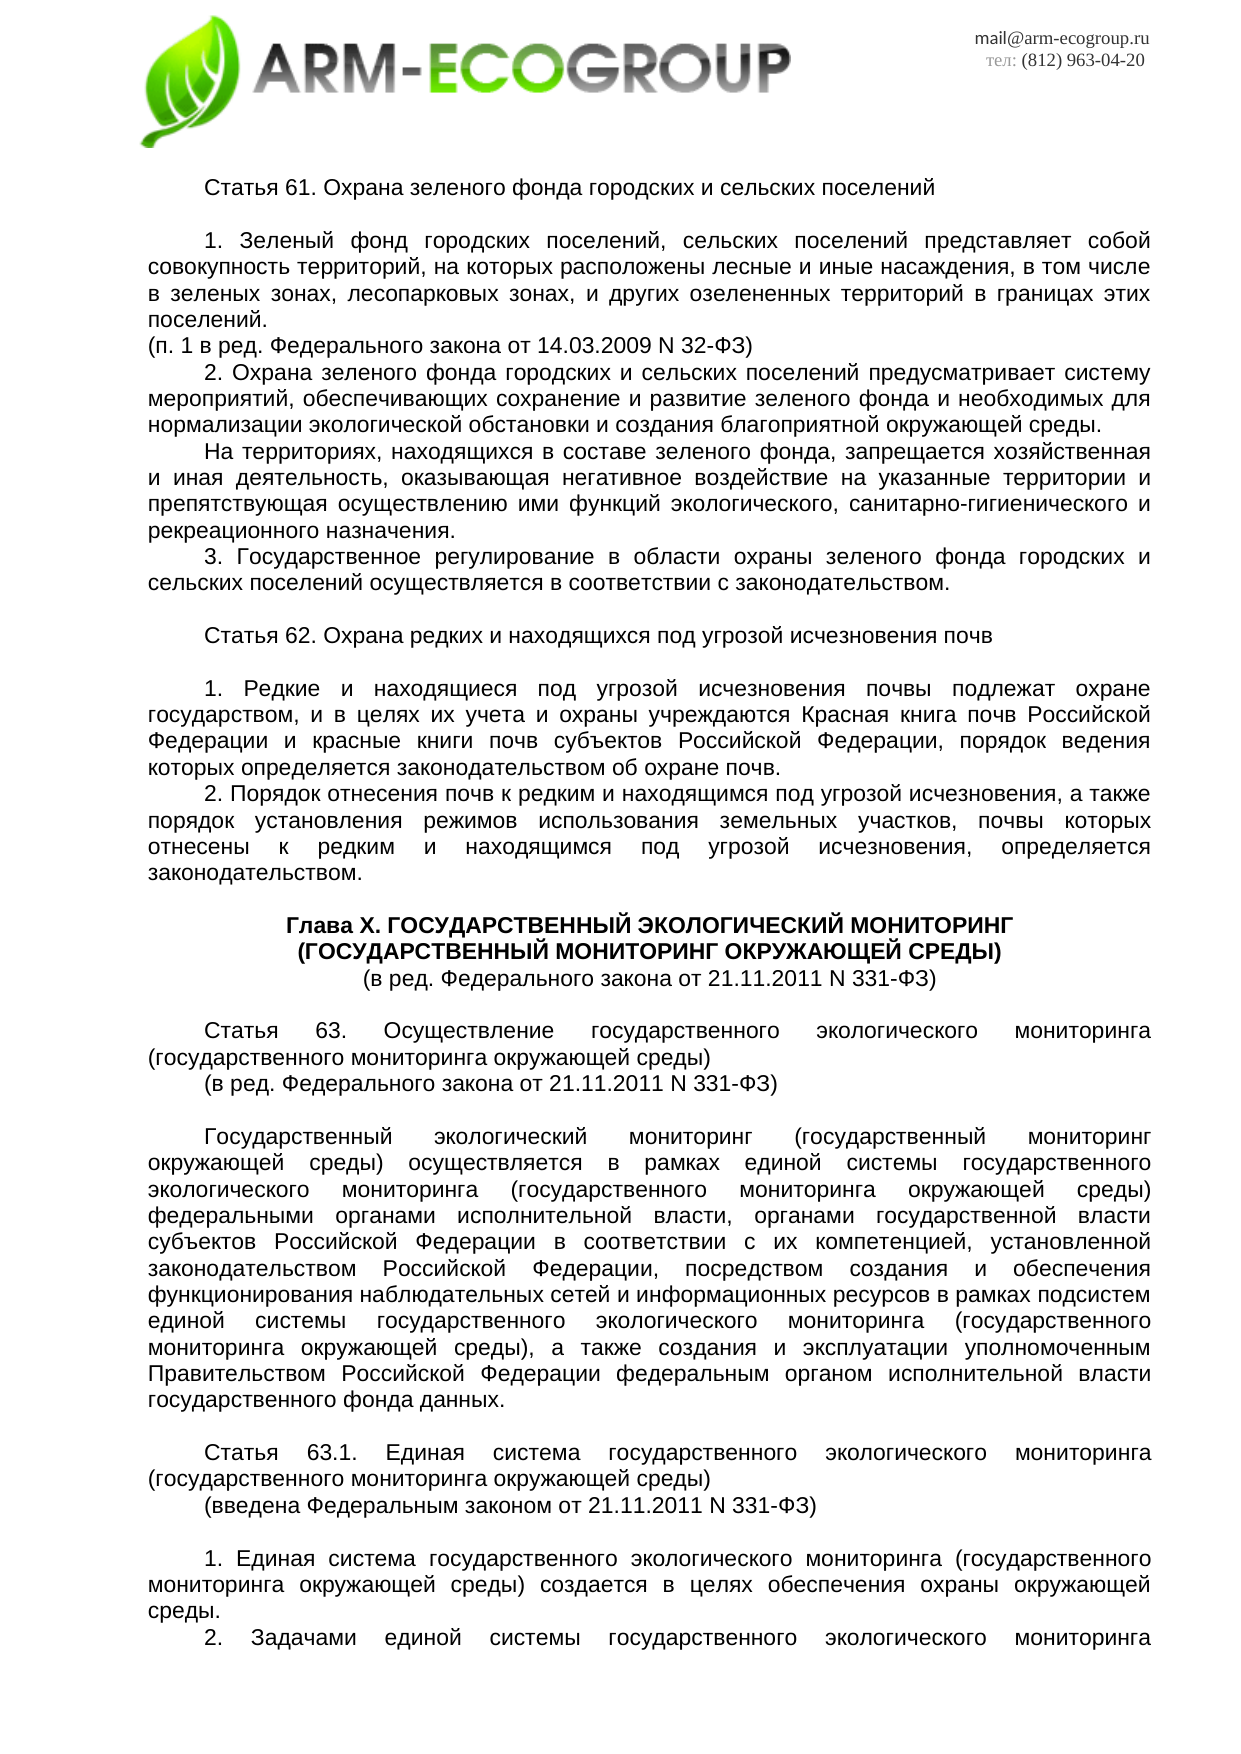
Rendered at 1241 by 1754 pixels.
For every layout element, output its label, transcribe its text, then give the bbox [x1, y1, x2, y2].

text Статья 61. Охрана зеленого фонда городских и сельских поселений [148, 174, 1152, 200]
picture [137, 11, 791, 148]
text (в ред. Федерального закона от 21.11.2011 N 331-ФЗ) [148, 965, 1152, 991]
text (п. 1 в ред. Федерального закона от 14.03.2009 N 32-ФЗ) [148, 332, 1152, 358]
text 1. Зеленый фонд городских поселений, сельских поселений представляет собой совокупность территорий, на которых расположены лесные и иные насаждения, в том числе в зеленых зонах, лесопарковых зонах, и других озелененных территорий в границах этих поселений. [148, 227, 1152, 332]
text Статья 62. Охрана редких и находящихся под угрозой исчезновения почв [148, 622, 1152, 648]
text 3. Государственное регулирование в области охраны зеленого фонда городских и сельских поселений осуществляется в соответствии с законодательством. [148, 543, 1152, 596]
text Статья 63.1. Единая система государственного экологического мониторинга (государственного мониторинга окружающей среды) [148, 1439, 1152, 1492]
text (в ред. Федерального закона от 21.11.2011 N 331-ФЗ) [148, 1070, 1152, 1096]
text Глава X. ГОСУДАРСТВЕННЫЙ ЭКОЛОГИЧЕСКИЙ МОНИТОРИНГ [148, 912, 1152, 938]
text (введена Федеральным законом от 21.11.2011 N 331-ФЗ) [148, 1492, 1152, 1518]
text Государственный экологический мониторинг (государственный мониторинг окружающей среды) осуществляется в рамках единой системы государственного экологического мониторинга (государственного мониторинга окружающей среды) федеральными органами исполнительной власти, органами государственной власти субъектов Российской Федерации в соответствии с их компетенцией, установленной законодательством Российской Федерации, посредством создания и обеспечения функционирования наблюдательных сетей и информационных ресурсов в рамках подсистем единой системы государственного экологического мониторинга (государственного мониторинга окружающей среды), а также создания и эксплуатации уполномоченным Правительством Российской Федерации федеральным органом исполнительной власти государственного фонда данных. [148, 1123, 1152, 1413]
text (ГОСУДАРСТВЕННЫЙ МОНИТОРИНГ ОКРУЖАЮЩЕЙ СРЕДЫ) [148, 938, 1152, 965]
text 2. Охрана зеленого фонда городских и сельских поселений предусматривает систему мероприятий, обеспечивающих сохранение и развитие зеленого фонда и необходимых для нормализации экологической обстановки и создания благоприятной окружающей среды. [148, 358, 1152, 438]
text Статья 63. Осуществление государственного экологического мониторинга (государственного мониторинга окружающей среды) [148, 1017, 1152, 1070]
text 2. Порядок отнесения почв к редким и находящимся под угрозой исчезновения, а также порядок установления режимов использования земельных участков, почвы которых отнесены к редким и находящимся под угрозой исчезновения, определяется законодательством. [148, 780, 1152, 886]
text 2. Задачами единой системы государственного экологического мониторинга (государственного мониторинга окружающей среды) являются: [148, 1623, 1152, 1650]
text На территориях, находящихся в составе зеленого фонда, запрещается хозяйственная и иная деятельность, оказывающая негативное воздействие на указанные территории и препятствующая осуществлению ими функций экологического, санитарно-гигиенического и рекреационного назначения. [148, 438, 1152, 543]
text 1. Редкие и находящиеся под угрозой исчезновения почвы подлежат охране государством, и в целях их учета и охраны учреждаются Красная книга почв Российской Федерации и красные книги почв субъектов Российской Федерации, порядок ведения которых определяется законодательством об охране почв. [148, 675, 1152, 780]
text 1. Единая система государственного экологического мониторинга (государственного мониторинга окружающей среды) создается в целях обеспечения охраны окружающей среды. [148, 1544, 1152, 1623]
